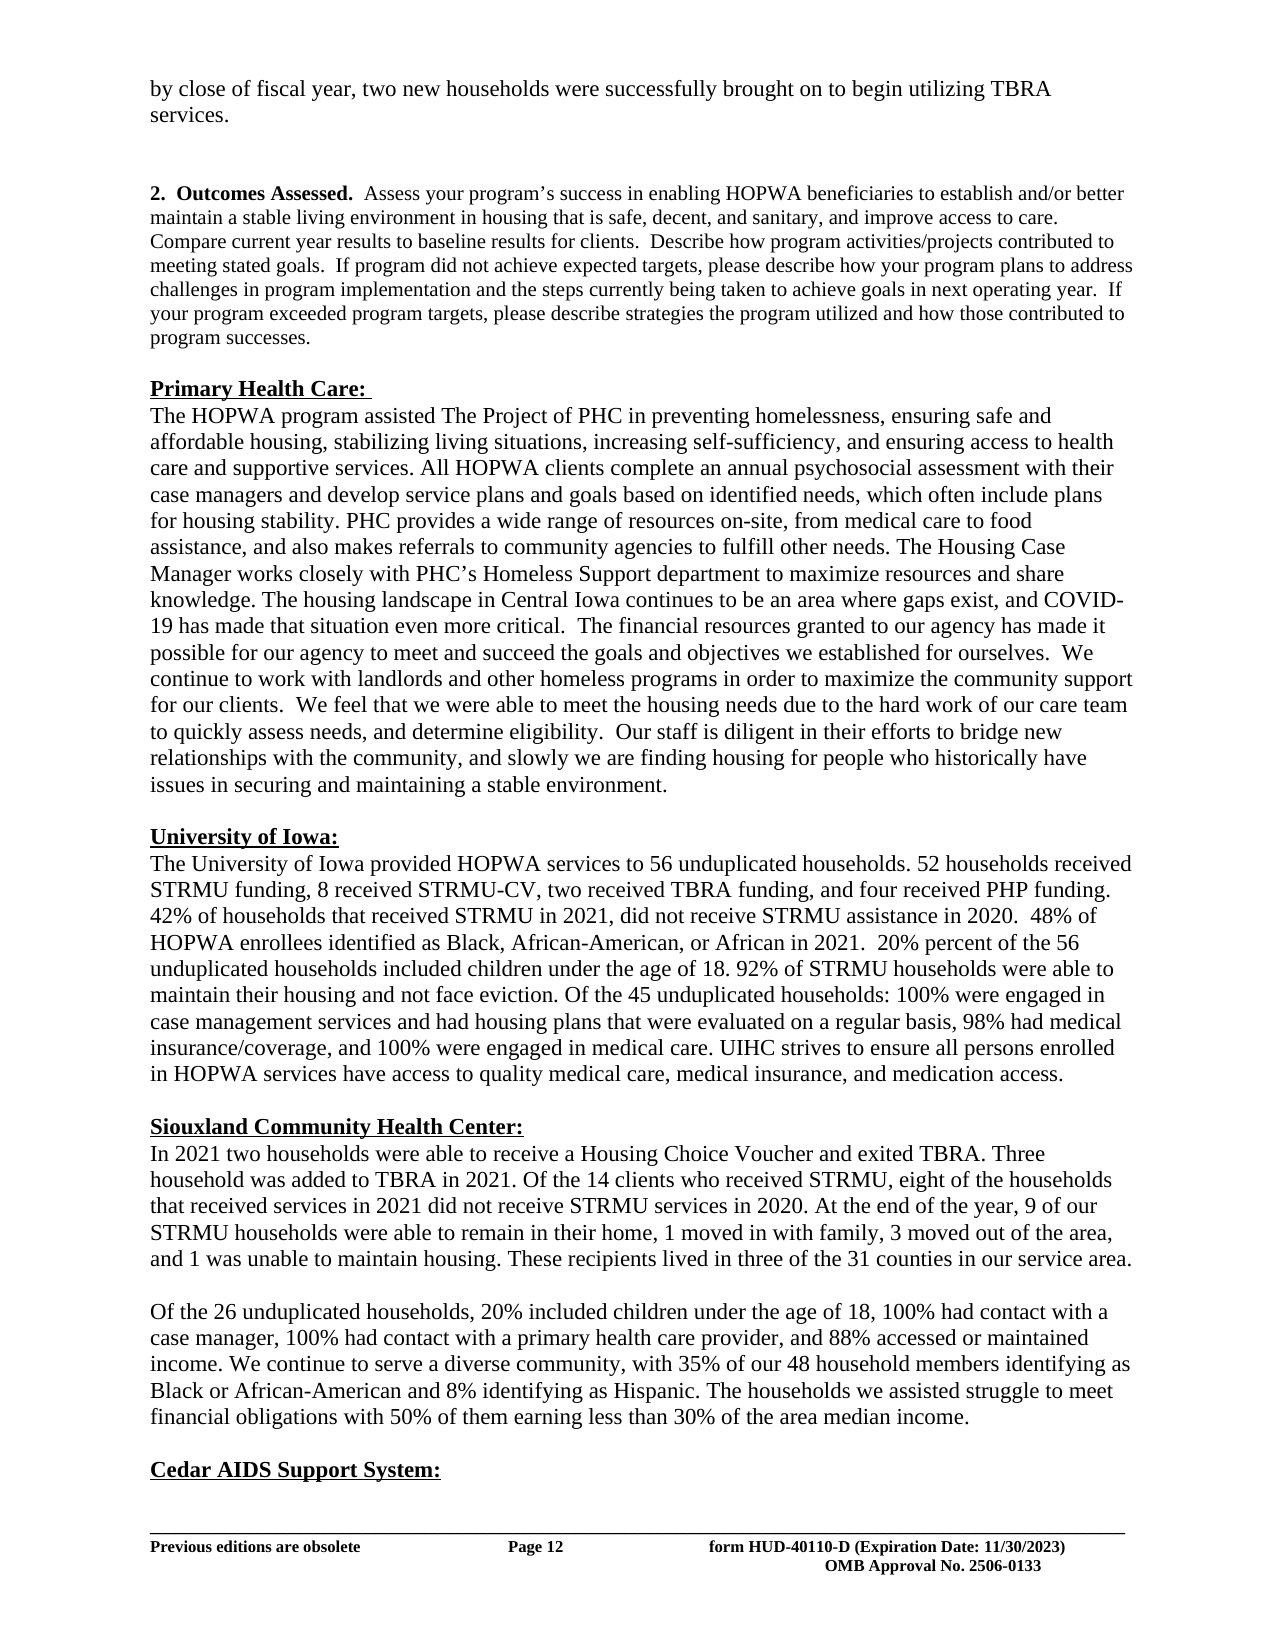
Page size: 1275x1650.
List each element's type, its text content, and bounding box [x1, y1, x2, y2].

text University of Iowa: [150, 823, 1134, 850]
text Siouxland Community Health Center: [150, 1113, 1134, 1139]
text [150, 75, 1134, 128]
text Of the 26 unduplicated households, 20% included children under the age of 18, 100% had contact with a case manager, 100% had contact with a primary health care provider, and 88% accessed or maintained income. We continue to serve a diverse community, with 35% of our 48 household members identifying as Black or African-American and 8% identifying as Hispanic. The households we assisted struggle to meet financial obligations with 50% of them earning less than 30% of the area median income. [150, 1298, 1134, 1429]
text The University of Iowa provided HOPWA services to 56 unduplicated households. 52 households received STRMU funding, 8 received STRMU-CV, two received TBRA funding, and four received PHP funding. 42% of households that received STRMU in 2021, did not receive STRMU assistance in 2020. 48% of HOPWA enrollees identified as Black, African-American, or African in 2021. 20% percent of the 56 unduplicated households included children under the age of 18. 92% of STRMU households were able to maintain their housing and not face eviction. Of the 45 unduplicated households: 100% were engaged in case management services and had housing plans that were evaluated on a regular basis, 98% had medical insurance/coverage, and 100% were engaged in medical care. UIHC strives to ensure all persons enrolled in HOPWA services have access to quality medical care, medical insurance, and medication access. [150, 850, 1134, 1087]
text Primary Health Care: [150, 375, 1134, 402]
text Cedar AIDS Support System: [150, 1456, 1134, 1482]
text 2. Outcomes Assessed. Assess your program’s success in enabling HOPWA beneficiaries to establish and/or better maintain a stable living environment in housing that is safe, decent, and sanitary, and improve access to care. Compare current year results to baseline results for clients. Describe how program activities/projects contributed to meeting stated goals. If program did not achieve expected targets, please describe how your program plans to address challenges in program implementation and the steps currently being taken to achieve goals in next operating year. If your program exceeded program targets, please describe strategies the program utilized and how those contributed to program successes. [150, 181, 1134, 349]
text The HOPWA program assisted The Project of PHC in preventing homelessness, ensuring safe and affordable housing, stabilizing living situations, increasing self-sufficiency, and ensuring access to health care and supportive services. All HOPWA clients complete an annual psychosocial assessment with their case managers and develop service plans and goals based on identified needs, which often include plans for housing stability. PHC provides a wide range of resources on-site, from medical care to food assistance, and also makes referrals to community agencies to fulfill other needs. The Housing Case Manager works closely with PHC’s Homeless Support department to maximize resources and share knowledge. The housing landscape in Central Iowa continues to be an area where gaps exist, and COVID-19 has made that situation even more critical. The financial resources granted to our agency has made it possible for our agency to meet and succeed the goals and objectives we established for ourselves. We continue to work with landlords and other homeless programs in order to maximize the community support for our clients. We feel that we were able to meet the housing needs due to the hard work of our care team to quickly assess needs, and determine eligibility. Our staff is diligent in their efforts to bridge new relationships with the community, and slowly we are finding housing for people who historically have issues in securing and maintaining a stable environment. [150, 402, 1134, 797]
text In 2021 two households were able to receive a Housing Choice Voucher and exited TBRA. Three household was added to TBRA in 2021. Of the 14 clients who received STRMU, eight of the households that received services in 2021 did not receive STRMU services in 2020. At the end of the year, 9 of our STRMU households were able to remain in their home, 1 moved in with family, 3 moved out of the area, and 1 was unable to maintain housing. These recipients lived in three of the 31 counties in our service area. [150, 1139, 1134, 1271]
